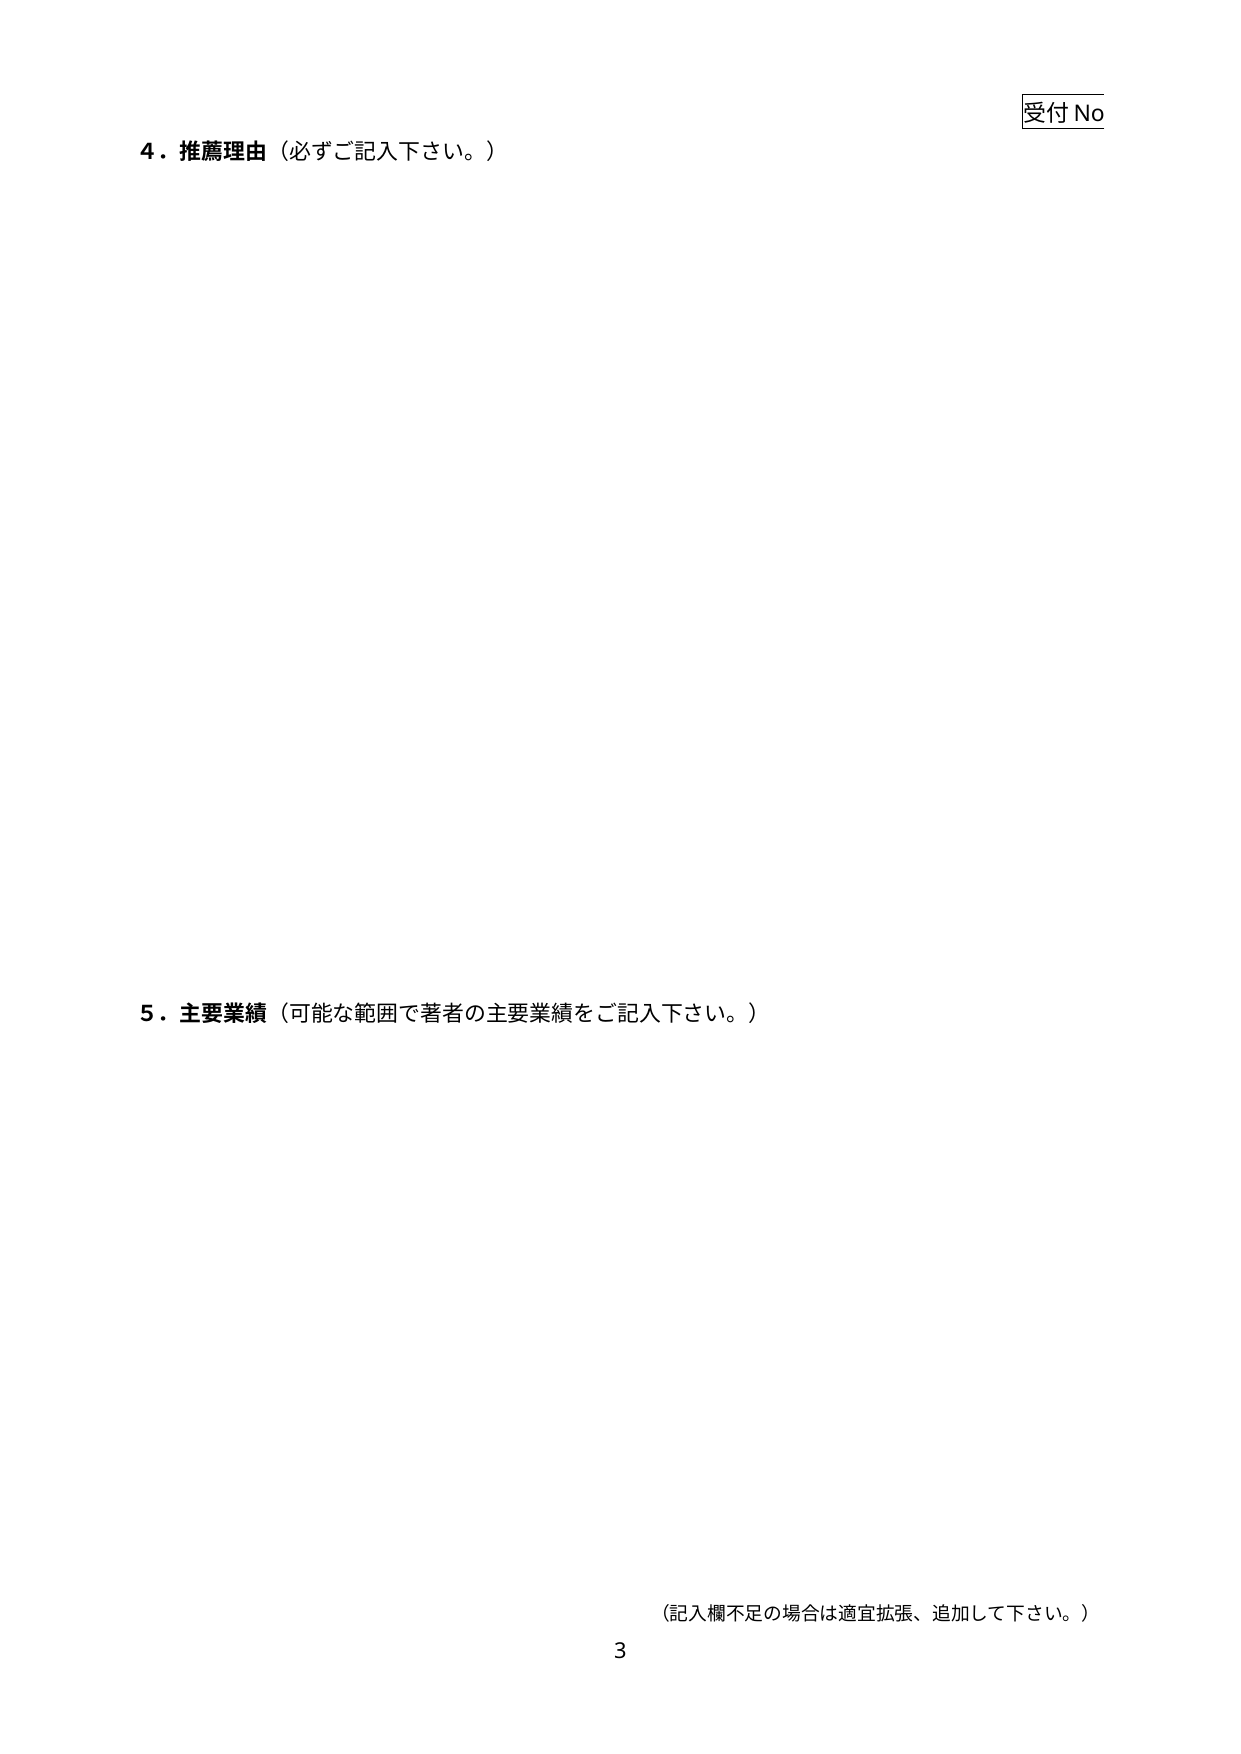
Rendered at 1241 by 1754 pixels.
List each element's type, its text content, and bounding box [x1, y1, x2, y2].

text ５．主要業績（可能な範囲で著者の主要業績をご記入下さい。） [136, 993, 1100, 1031]
text 受付No [136, 93, 1104, 131]
text （記入欄不足の場合は適宜拡張、追加して下さい。） [136, 1593, 1100, 1631]
text ４．推薦理由（必ずご記入下さい。） [136, 131, 1104, 168]
